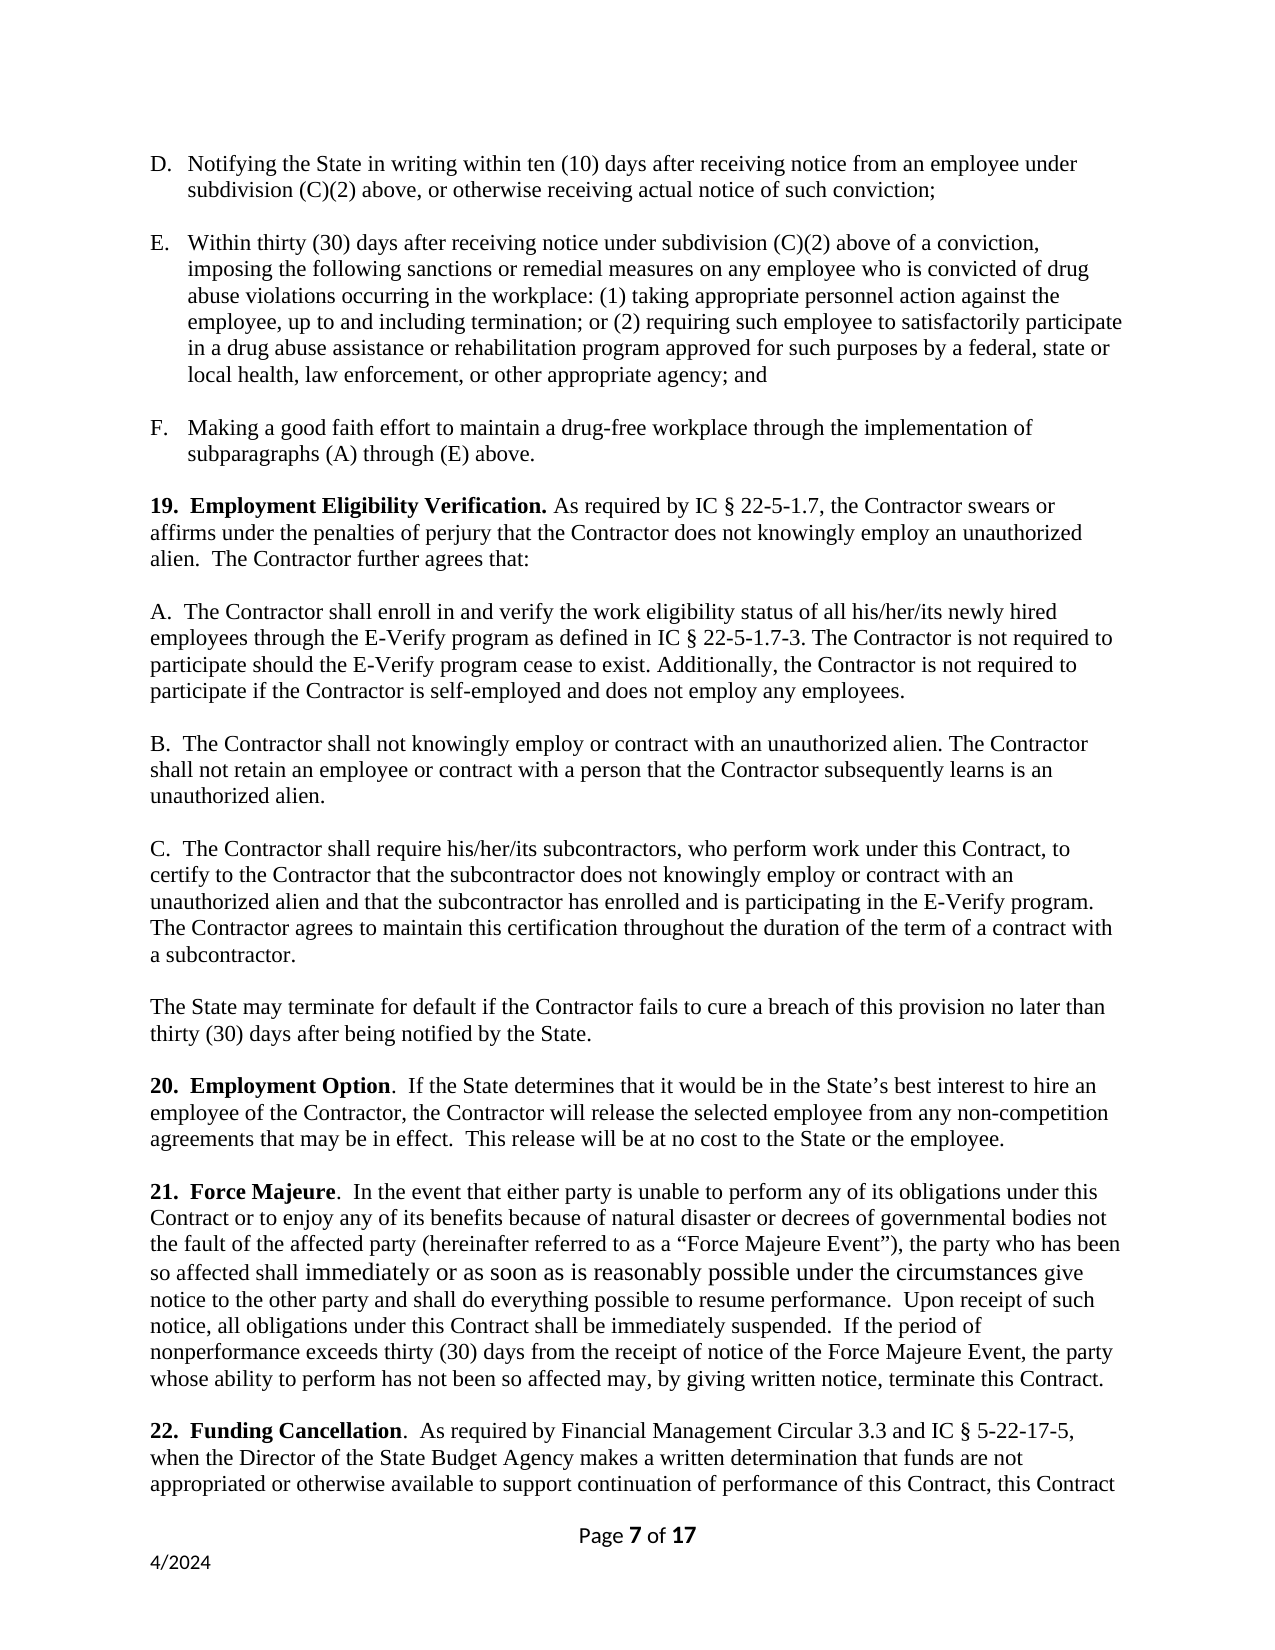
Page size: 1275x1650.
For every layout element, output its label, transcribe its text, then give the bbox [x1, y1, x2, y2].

list Notifying the State in writing within ten (10) days after receiving notice from an employee under subdivision (C)(2) above, or otherwise receiving actual notice of such conviction; [150, 150, 1125, 203]
text 20. Employment Option. If the State determines that it would be in the State’s best interest to hire an employee of the Contractor, the Contractor will release the selected employee from any non-competition agreements that may be in effect. This release will be at no cost to the State or the employee. [150, 1072, 1125, 1151]
text The State may terminate for default if the Contractor fails to cure a breach of this provision no later than thirty (30) days after being notified by the State. [150, 993, 1125, 1046]
text 19. Employment Eligibility Verification. As required by IC § 22-5-1.7, the Contractor swears or affirms under the penalties of perjury that the Contractor does not knowingly employ an unauthorized alien. The Contractor further agrees that: [150, 493, 1125, 572]
text 21. Force Majeure. In the event that either party is unable to perform any of its obligations under this Contract or to enjoy any of its benefits because of natural disaster or decrees of governmental bodies not the fault of the affected party (hereinafter referred to as a “Force Majeure Event”), the party who has been so affected shall immediately or as soon as is reasonably possible under the circumstances give notice to the other party and shall do everything possible to resume performance. Upon receipt of such notice, all obligations under this Contract shall be immediately suspended. If the period of nonperformance exceeds thirty (30) days from the receipt of notice of the Force Majeure Event, the party whose ability to perform has not been so affected may, by giving written notice, terminate this Contract. [150, 1178, 1125, 1391]
text C. The Contractor shall require his/her/its subcontractors, who perform work under this Contract, to certify to the Contractor that the subcontractor does not knowingly employ or contract with an unauthorized alien and that the subcontractor has enrolled and is participating in the E-Verify program. The Contractor agrees to maintain this certification throughout the duration of the term of a contract with a subcontractor. [150, 835, 1125, 967]
text B. The Contractor shall not knowingly employ or contract with an unauthorized alien. The Contractor shall not retain an employee or contract with a person that the Contractor subsequently learns is an unauthorized alien. [150, 730, 1125, 809]
list Making a good faith effort to maintain a drug-free workplace through the implementation of subparagraphs (A) through (E) above. [150, 413, 1125, 466]
text A. The Contractor shall enroll in and verify the work eligibility status of all his/her/its newly hired employees through the E-Verify program as defined in IC § 22-5-1.7-3. The Contractor is not required to participate should the E-Verify program cease to exist. Additionally, the Contractor is not required to participate if the Contractor is self-employed and does not employ any employees. [150, 598, 1125, 703]
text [150, 1417, 1125, 1496]
list Within thirty (30) days after receiving notice under subdivision (C)(2) above of a conviction, imposing the following sanctions or remedial measures on any employee who is convicted of drug abuse violations occurring in the workplace: (1) taking appropriate personnel action against the employee, up to and including termination; or (2) requiring such employee to satisfactorily participate in a drug abuse assistance or rehabilitation program approved for such purposes by a federal, state or local health, law enforcement, or other appropriate agency; and [150, 229, 1125, 387]
